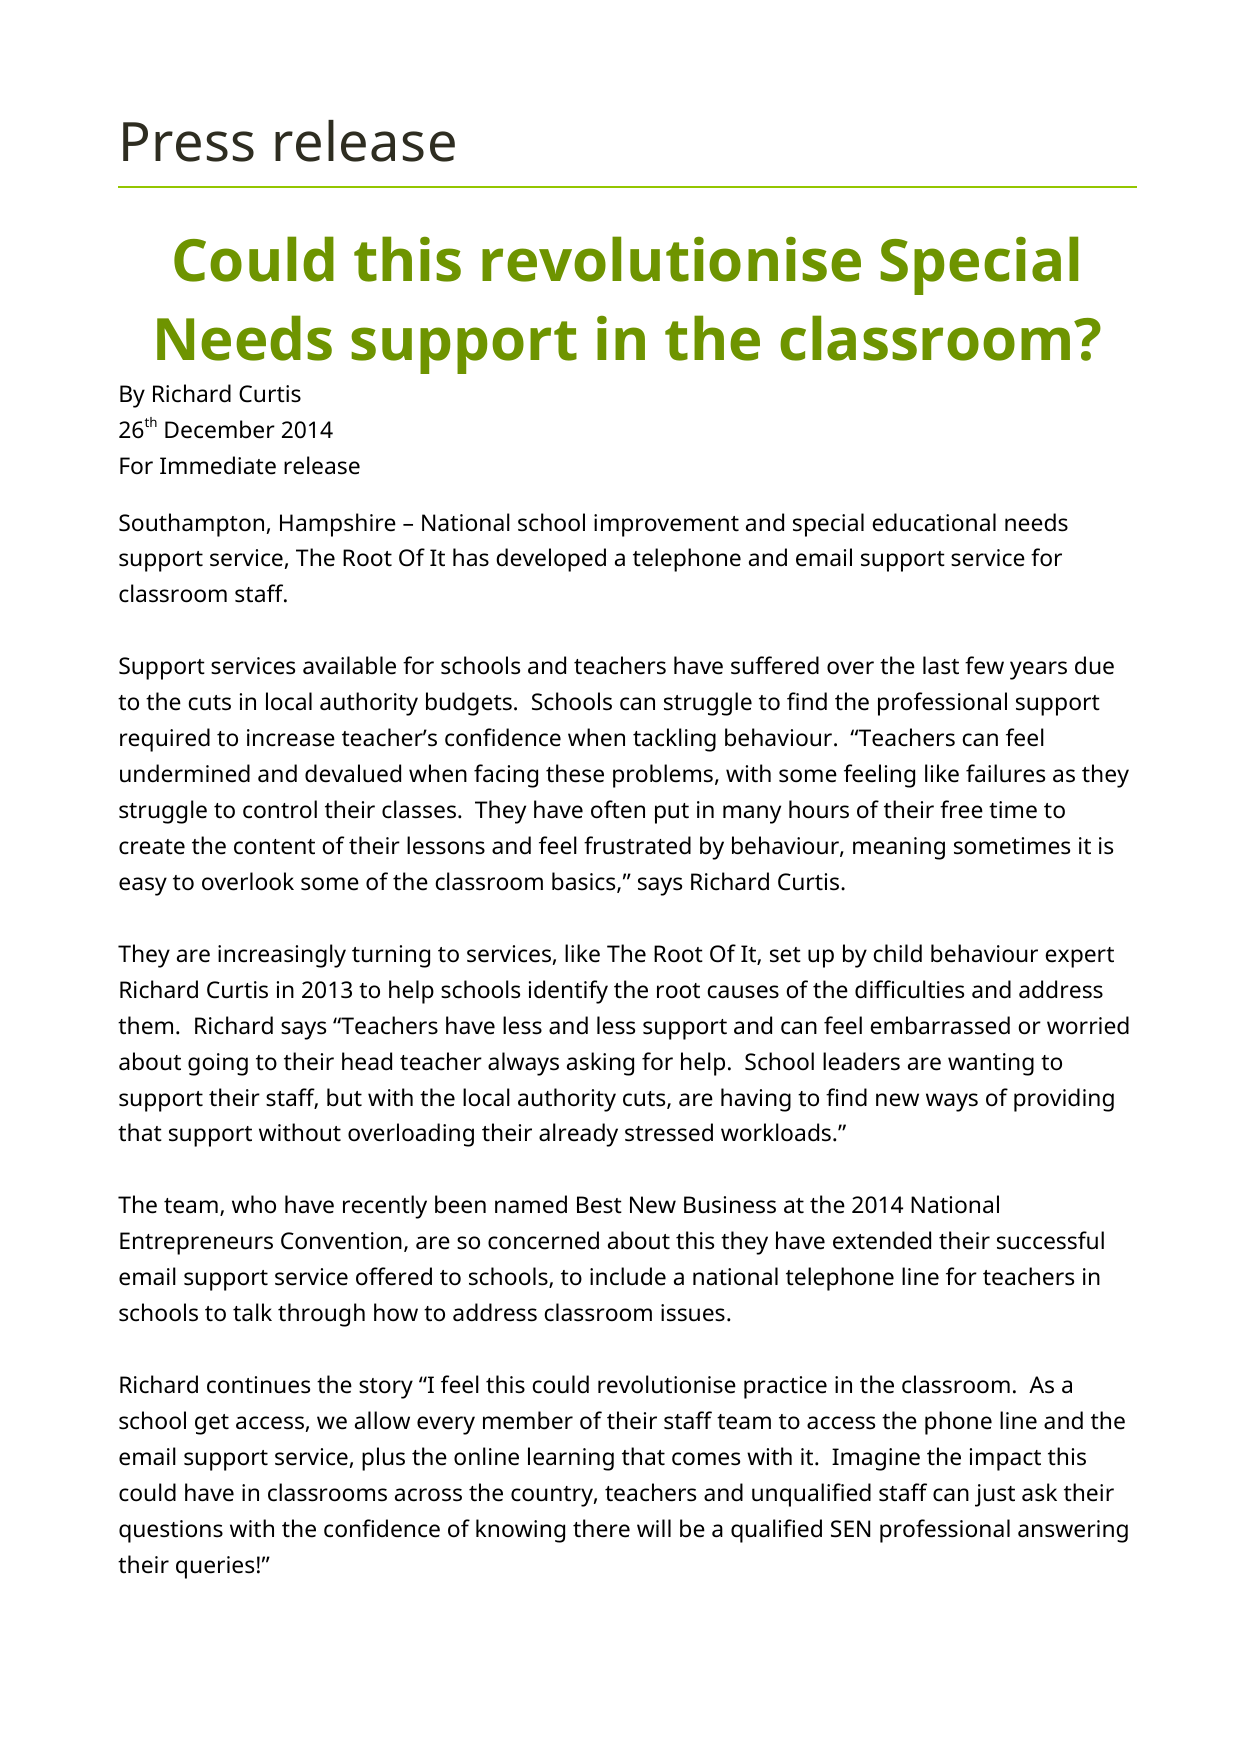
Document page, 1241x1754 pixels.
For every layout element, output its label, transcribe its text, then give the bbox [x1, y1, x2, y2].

text Southampton, Hampshire – National school improvement and special educational needs support service, The Root Of It has developed a telephone and email support service for classroom staff. [118, 506, 1137, 609]
text For Immediate release [118, 450, 1137, 481]
text Support services available for schools and teachers have suffered over the last few years due to the cuts in local authority budgets. Schools can struggle to find the professional support required to increase teacher’s confidence when tackling behaviour. “Teachers can feel undermined and devalued when facing these problems, with some feeling like failures as they struggle to control their classes. They have often put in many hours of their free time to create the content of their lessons and feel frustrated by behaviour, meaning sometimes it is easy to overlook some of the classroom basics,” says Richard Curtis. [118, 650, 1137, 897]
text Richard continues the story “I feel this could revolutionise practice in the classroom. As a school get access, we allow every member of their staff team to access the phone line and the email support service, plus the online learning that comes with it. Imagine the impact this could have in classrooms across the country, teachers and unqualified staff can just ask their questions with the confidence of knowing there will be a qualified SEN professional answering their queries!” [118, 1369, 1137, 1580]
title Press release [118, 103, 1137, 186]
text They are increasingly turning to services, like The Root Of It, set up by child behaviour expert Richard Curtis in 2013 to help schools identify the root causes of the difficulties and address them. Richard says “Teachers have less and less support and can feel embarrassed or worried about going to their head teacher always asking for help. School leaders are wanting to support their staff, but with the local authority cuts, are having to find new ways of providing that support without overloading their already stressed workloads.” [118, 938, 1137, 1149]
text The team, who have recently been named Best New Business at the 2014 National Entrepreneurs Convention, are so concerned about this they have extended their successful email support service offered to schools, to include a national telephone line for teachers in schools to talk through how to address classroom issues. [118, 1189, 1137, 1328]
subtitle Could this revolutionise Special Needs support in the classroom? [118, 219, 1137, 378]
text 26th December 2014 [118, 414, 1137, 445]
text By Richard Curtis [118, 378, 1137, 409]
